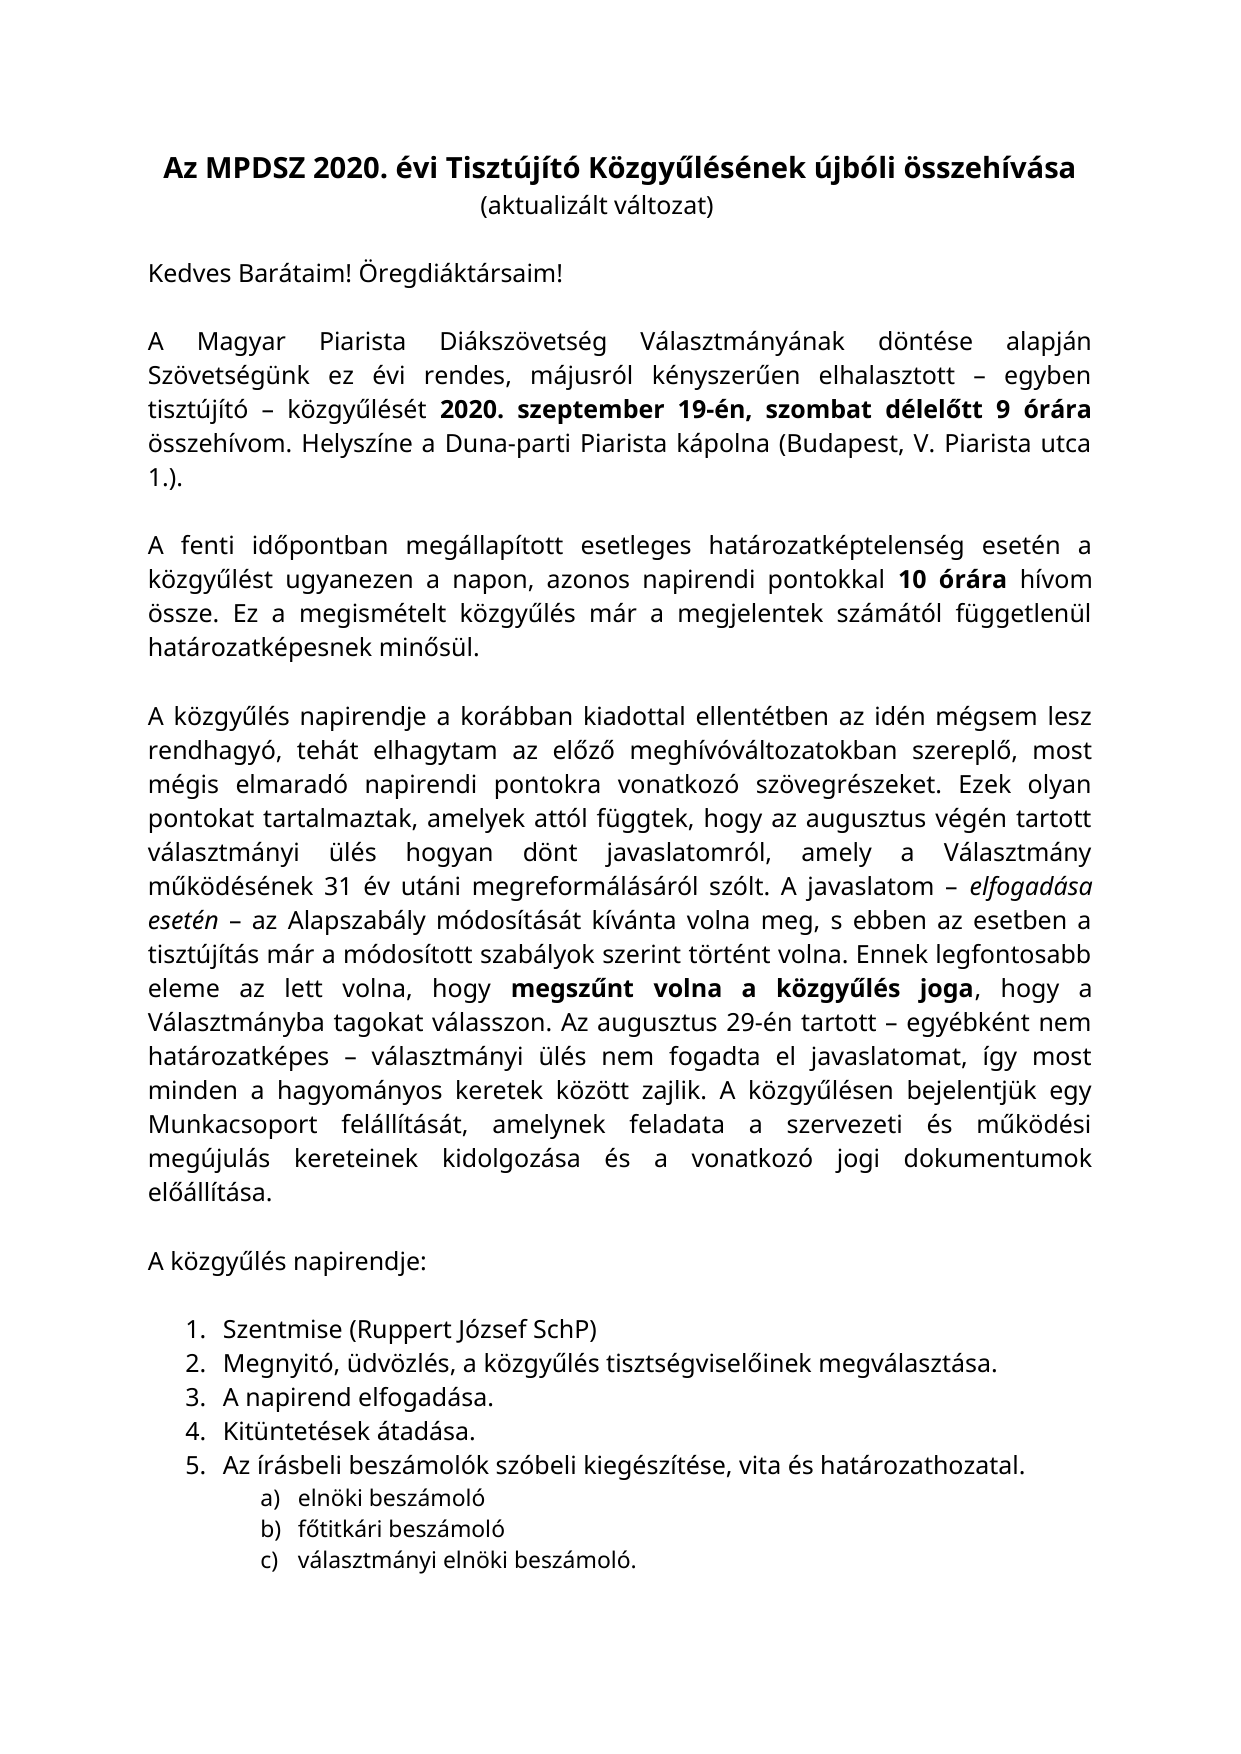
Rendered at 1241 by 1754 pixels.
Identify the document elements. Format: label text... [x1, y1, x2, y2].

list Megnyitó, üdvözlés, a közgyűlés tisztségviselőinek megválasztása. [185, 1345, 1093, 1379]
text A Magyar Piarista Diákszövetség Választmányának döntése alapján Szövetségünk ez évi rendes, májusról kényszerűen elhalasztott – egyben tisztújító – közgyűlését 2020. szeptember 19-én, szombat délelőtt 9 órára összehívom. Helyszíne a Duna-parti Piarista kápolna (Budapest, V. Piarista utca 1.). [148, 323, 1093, 494]
list választmányi elnöki beszámoló. [260, 1544, 1093, 1575]
text Kedves Barátaim! Öregdiáktársaim! [148, 255, 1093, 289]
list főtitkári beszámoló [260, 1513, 1093, 1544]
list A napirend elfogadása. [185, 1379, 1093, 1413]
list Szentmise (Ruppert József SchP) [185, 1311, 1093, 1345]
text A közgyűlés napirendje: [148, 1243, 1093, 1277]
list Az írásbeli beszámolók szóbeli kiegészítése, vita és határozathozatal. [185, 1448, 1093, 1482]
text A fenti időpontban megállapított esetleges határozatképtelenség esetén a közgyűlést ugyanezen a napon, azonos napirendi pontokkal 10 órára hívom össze. Ez a megismételt közgyűlés már a megjelentek számától függetlenül határozatképesnek minősül. [148, 528, 1093, 664]
text A közgyűlés napirendje a korábban kiadottal ellentétben az idén mégsem lesz rendhagyó, tehát elhagytam az előző meghívóváltozatokban szereplő, most mégis elmaradó napirendi pontokra vonatkozó szövegrészeket. Ezek olyan pontokat tartalmaztak, amelyek attól függtek, hogy az augusztus végén tartott választmányi ülés hogyan dönt javaslatomról, amely a Választmány működésének 31 év utáni megreformálásáról szólt. A javaslatom – elfogadása esetén – az Alapszabály módosítását kívánta volna meg, s ebben az esetben a tisztújítás már a módosított szabályok szerint történt volna. Ennek legfontosabb eleme az lett volna, hogy megszűnt volna a közgyűlés joga, hogy a Választmányba tagokat válasszon. Az augusztus 29-én tartott – egyébként nem határozatképes – választmányi ülés nem fogadta el javaslatomat, így most minden a hagyományos keretek között zajlik. A közgyűlésen bejelentjük egy Munkacsoport felállítását, amelynek feladata a szervezeti és működési megújulás kereteinek kidolgozása és a vonatkozó jogi dokumentumok előállítása. [148, 698, 1093, 1209]
text (aktualizált változat) [148, 187, 1093, 221]
list Kitüntetések átadása. [185, 1413, 1093, 1448]
text Az MPDSZ 2020. évi Tisztújító Közgyűlésének újbóli összehívása [148, 148, 1093, 187]
list elnöki beszámoló [260, 1482, 1093, 1513]
